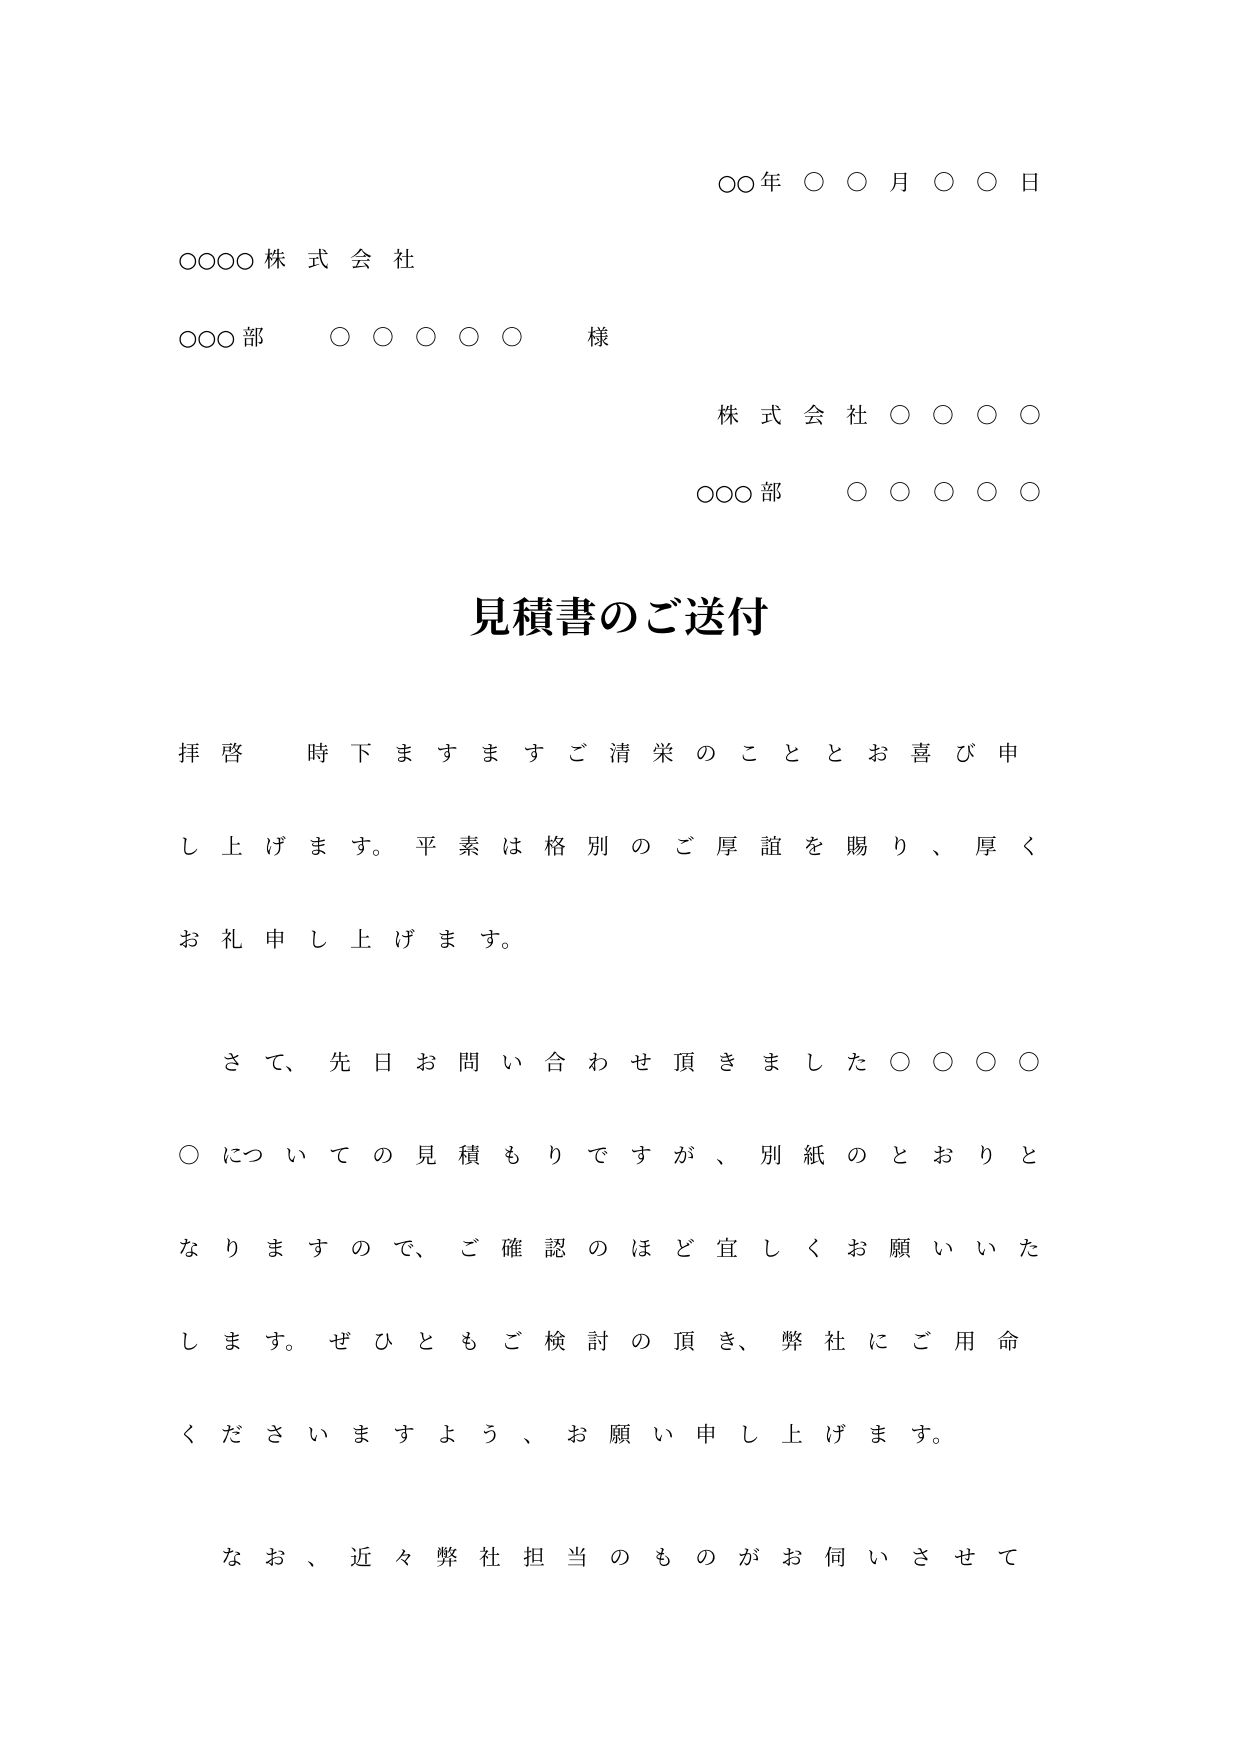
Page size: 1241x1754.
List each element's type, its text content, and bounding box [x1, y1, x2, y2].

text 見積書のご送付 [178, 584, 1062, 646]
text ○○○部 ○○○○○ 様 [178, 305, 1062, 367]
text ○○○○株式会社 [178, 227, 1062, 289]
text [178, 1525, 1062, 1587]
text 拝啓 時下ますますご清栄のこととお喜び申し上げます。平素は格別のご厚誼を賜り、厚くお礼申し上げます。 [178, 721, 1062, 969]
text 株式会社○○○○ [178, 383, 1062, 444]
text さて、先日お問い合わせ頂きました○○○○○についての見積もりですが、別紙のとおりとなりますので、ご確認のほど宜しくお願いいたします。ぜひともご検討の頂き、弊社にご用命くださいますよう、お願い申し上げます。 [178, 1030, 1062, 1463]
text ○○年○○月○○日 [178, 150, 1062, 212]
text ○○○部 ○○○○○ [178, 460, 1062, 522]
